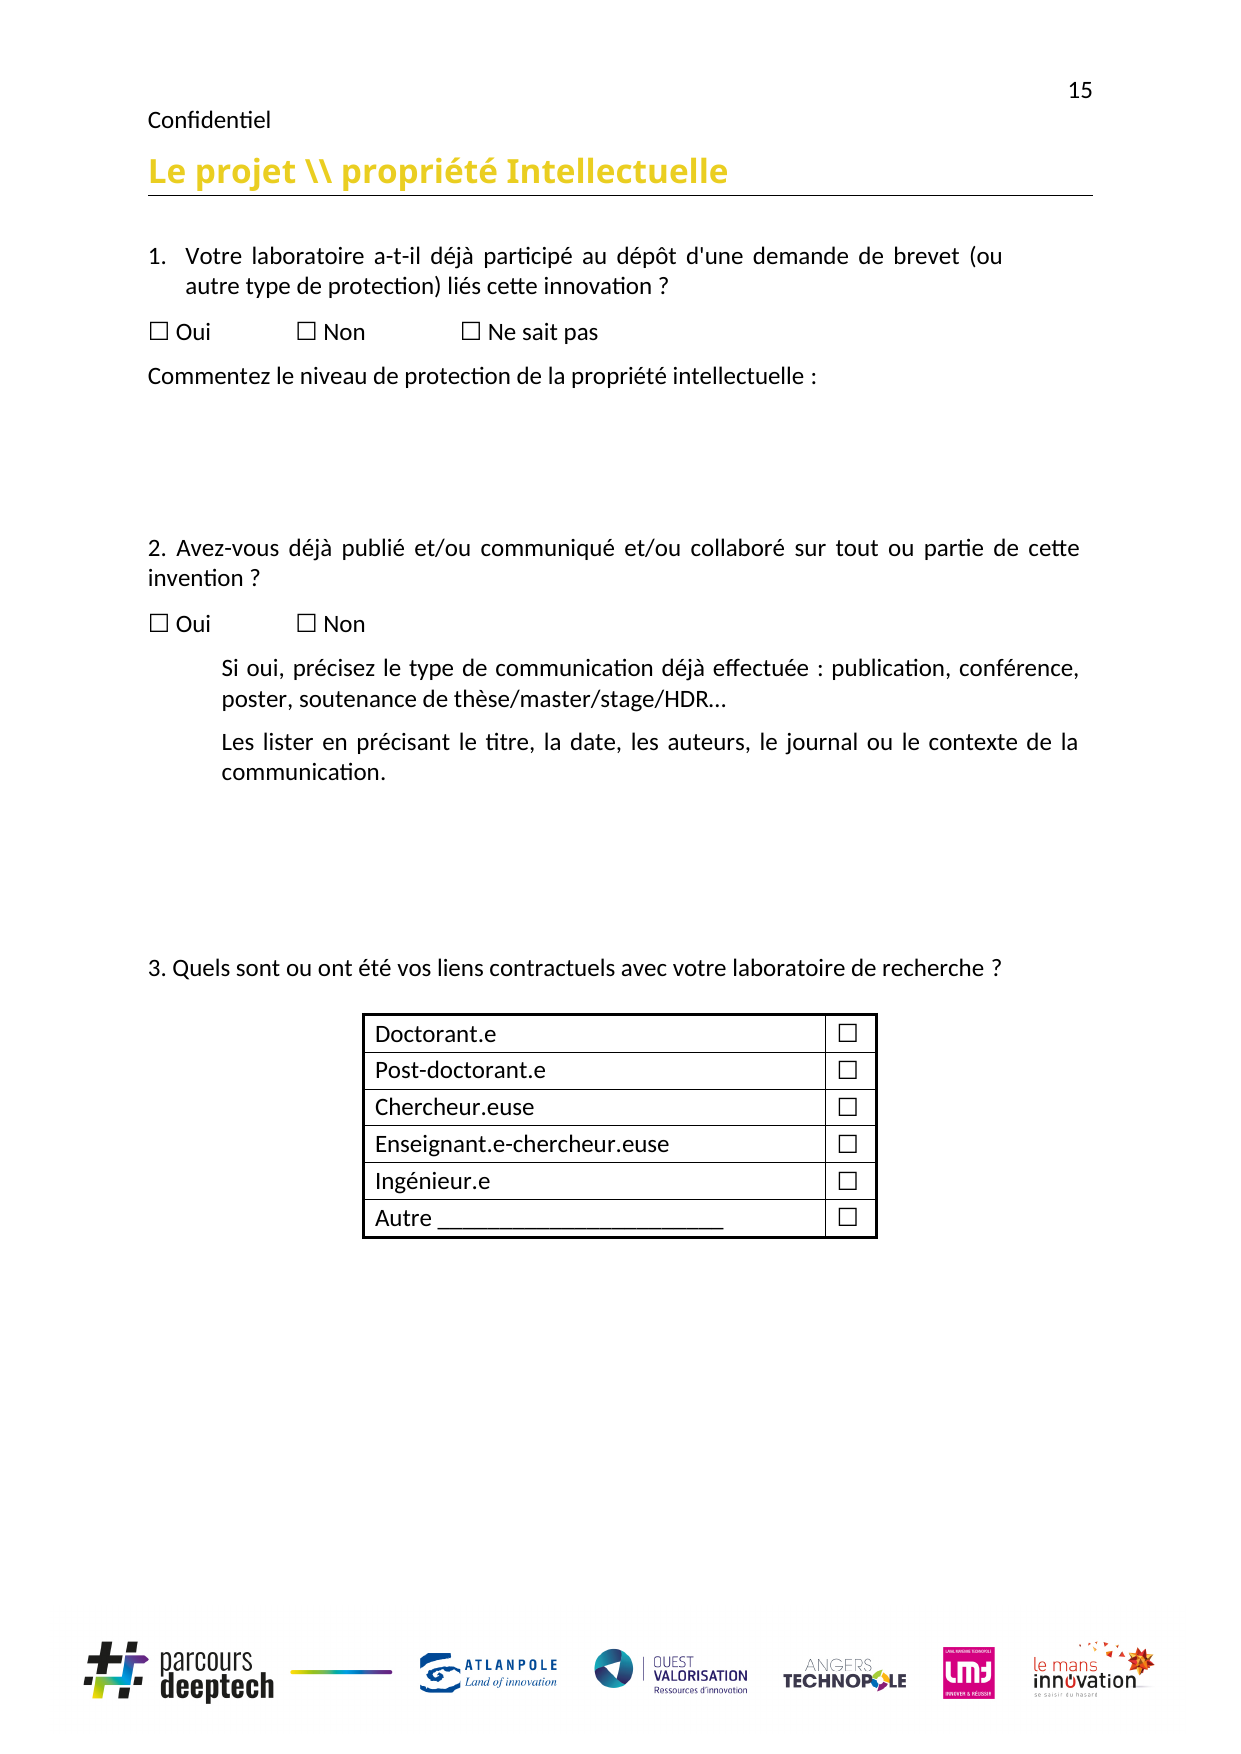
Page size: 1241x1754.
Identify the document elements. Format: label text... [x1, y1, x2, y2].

list Commentez le niveau de protection de la propriété intellectuelle : [148, 360, 1081, 391]
table_cell [826, 1200, 875, 1236]
picture [48, 1605, 1186, 1734]
list Si oui, précisez le type de communication déjà effectuée : publication, conférence, poster, soutenance de thèse/master/stage/HDR… [221, 652, 1081, 713]
list 2. Avez-vous déjà publié et/ou communiqué et/ou collaboré sur tout ou partie de cette invention ? [148, 532, 1081, 593]
table_header Doctorant.e [365, 1016, 825, 1052]
text Oui Non Ne sait pas [148, 313, 1004, 347]
table_cell Autre _______________________ [365, 1200, 825, 1236]
table_cell [826, 1053, 875, 1088]
list Oui Non [148, 606, 1081, 640]
table_cell [826, 1163, 875, 1199]
table_header [826, 1016, 875, 1052]
table_cell Ingénieur.e [365, 1163, 825, 1199]
text Le projet \\ propriété Intellectuelle [148, 148, 1093, 195]
table_cell [826, 1126, 875, 1162]
text 3. Quels sont ou ont été vos liens contractuels avec votre laboratoire de recherche ? [148, 952, 1093, 982]
table_cell [826, 1090, 875, 1125]
table_cell Post-doctorant.e [365, 1053, 825, 1088]
list Votre laboratoire a-t-il déjà participé au dépôt d'une demande de brevet (ou autre type de protection) liés cette innovation ? [148, 240, 1004, 301]
table_cell Enseignant.e-chercheur.euse [365, 1126, 825, 1162]
table_cell Chercheur.euse [365, 1090, 825, 1125]
list Les lister en précisant le titre, la date, les auteurs, le journal ou le contexte de la communication. [221, 726, 1081, 787]
